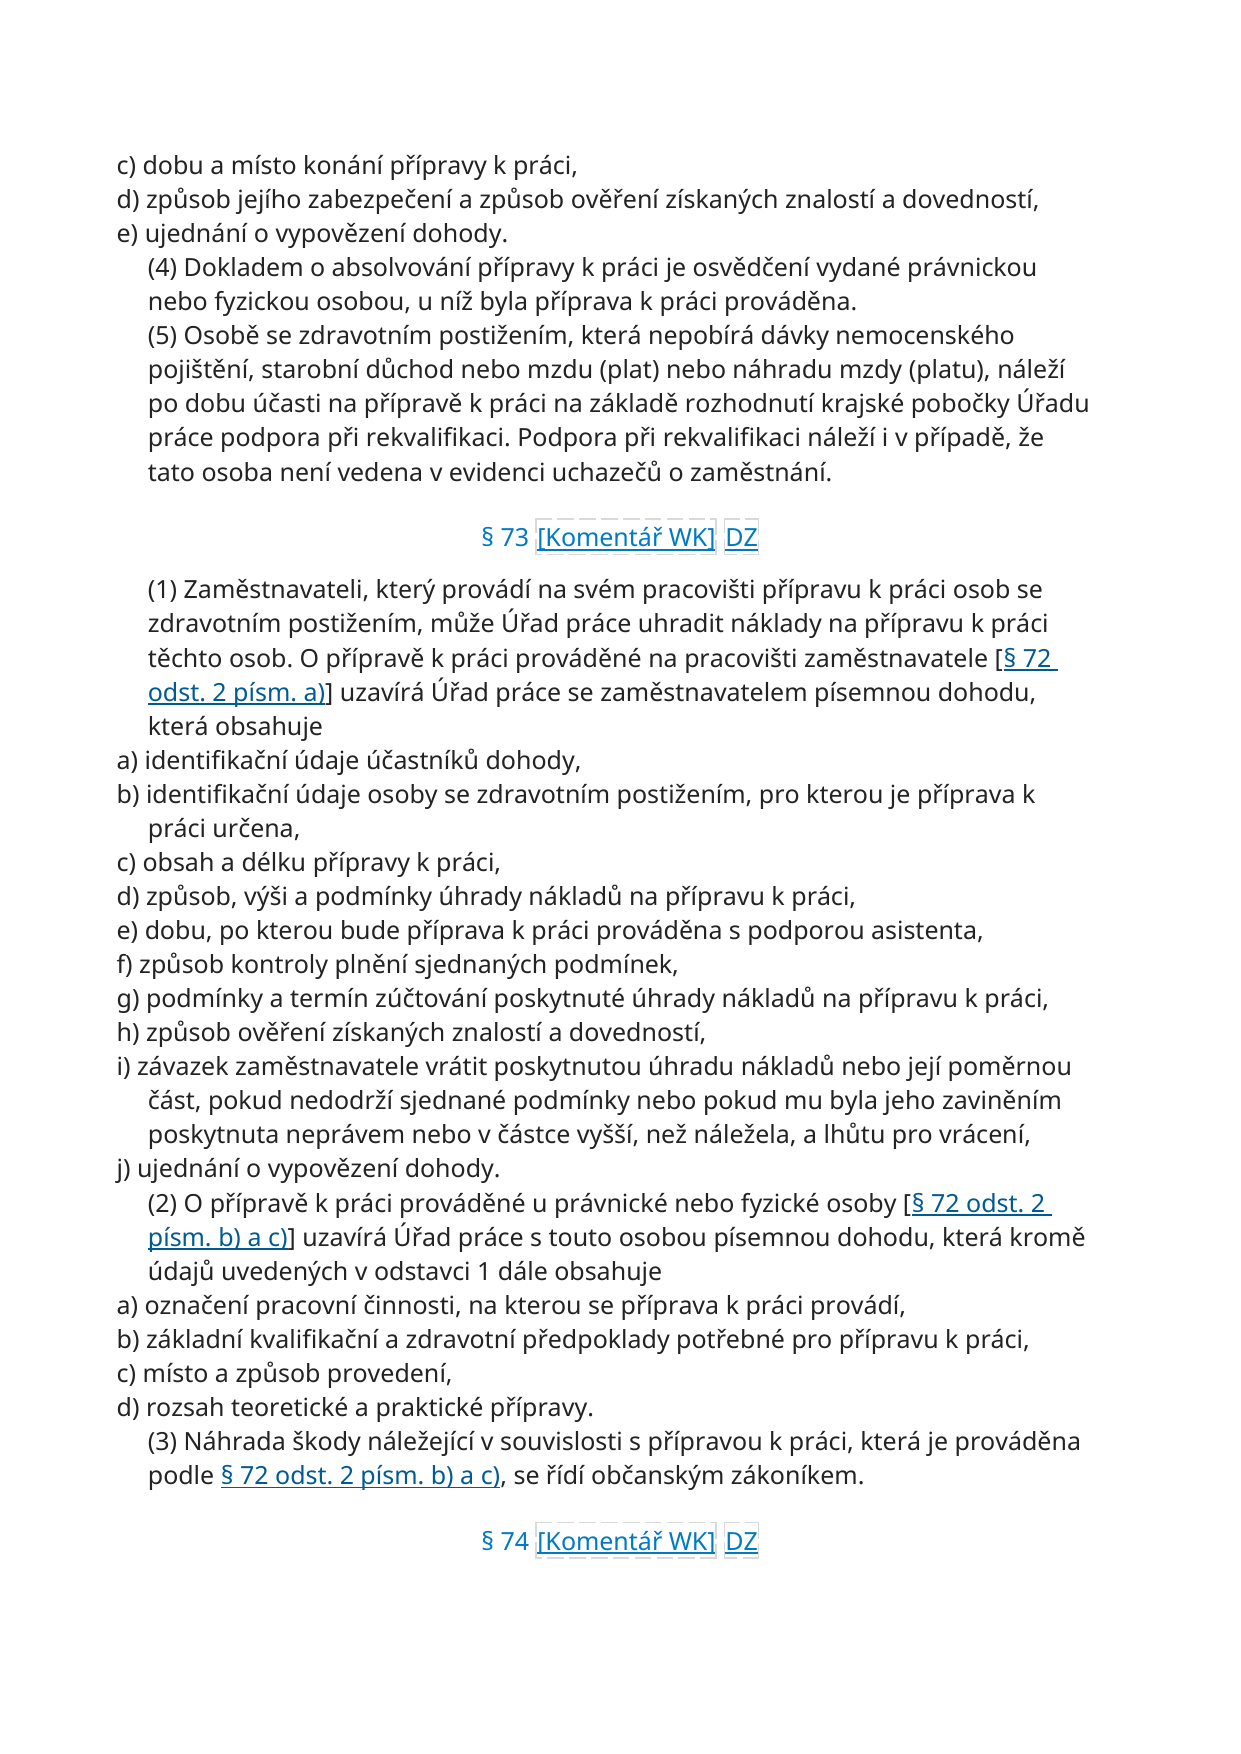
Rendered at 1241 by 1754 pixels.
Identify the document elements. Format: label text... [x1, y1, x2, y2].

text § 73 [Komentář WK] DZ [148, 488, 1093, 555]
text a) identifikační údaje účastníků dohody, [116, 742, 1093, 776]
text d) způsob, výši a podmínky úhrady nákladů na přípravu k práci, [116, 879, 1093, 913]
text i) závazek zaměstnavatele vrátit poskytnutou úhradu nákladů nebo její poměrnou část, pokud nedodrží sjednané podmínky nebo pokud mu byla jeho zaviněním poskytnuta neprávem nebo v částce vyšší, než náležela, a lhůtu pro vrácení, [116, 1049, 1093, 1151]
text e) ujednání o vypovězení dohody. [116, 216, 1093, 250]
text a) označení pracovní činnosti, na kterou se příprava k práci provádí, [116, 1287, 1093, 1321]
text d) rozsah teoretické a praktické přípravy. [116, 1389, 1093, 1424]
text (4) Dokladem o absolvování přípravy k práci je osvědčení vydané právnickou nebo fyzickou osobou, u níž byla příprava k práci prováděna. [148, 250, 1093, 318]
text e) dobu, po kterou bude příprava k práci prováděna s podporou asistenta, [116, 913, 1093, 947]
text c) dobu a místo konání přípravy k práci, [116, 148, 1093, 182]
text (5) Osobě se zdravotním postižením, která nepobírá dávky nemocenského pojištění, starobní důchod nebo mzdu (plat) nebo náhradu mzdy (platu), náleží po dobu účasti na přípravě k práci na základě rozhodnutí krajské pobočky Úřadu práce podpora při rekvalifikaci. Podpora při rekvalifikaci náleží i v případě, že tato osoba není vedena v evidenci uchazečů o zaměstnání. [148, 318, 1093, 488]
text c) obsah a délku přípravy k práci, [116, 844, 1093, 879]
text g) podmínky a termín zúčtování poskytnuté úhrady nákladů na přípravu k práci, [116, 981, 1093, 1015]
text f) způsob kontroly plnění sjednaných podmínek, [116, 947, 1093, 981]
text b) základní kvalifikační a zdravotní předpoklady potřebné pro přípravu k práci, [116, 1321, 1093, 1356]
text § 74 [Komentář WK] DZ [148, 1492, 1093, 1559]
text b) identifikační údaje osoby se zdravotním postižením, pro kterou je příprava k práci určena, [116, 776, 1093, 844]
text (1) Zaměstnavateli, který provádí na svém pracovišti přípravu k práci osob se zdravotním postižením, může Úřad práce uhradit náklady na přípravu k práci těchto osob. O přípravě k práci prováděné na pracovišti zaměstnavatele [§ 72 odst. 2 písm. a)] uzavírá Úřad práce se zaměstnavatelem písemnou dohodu, která obsahuje [148, 572, 1093, 742]
text j) ujednání o vypovězení dohody. [116, 1151, 1093, 1185]
text d) způsob jejího zabezpečení a způsob ověření získaných znalostí a dovedností, [116, 182, 1093, 216]
text (2) O přípravě k práci prováděné u právnické nebo fyzické osoby [§ 72 odst. 2 písm. b) a c)] uzavírá Úřad práce s touto osobou písemnou dohodu, která kromě údajů uvedených v odstavci 1 dále obsahuje [148, 1185, 1093, 1287]
text c) místo a způsob provedení, [116, 1356, 1093, 1389]
text (3) Náhrada škody náležející v souvislosti s přípravou k práci, která je prováděna podle § 72 odst. 2 písm. b) a c), se řídí občanským zákoníkem. [148, 1424, 1093, 1492]
text h) způsob ověření získaných znalostí a dovedností, [116, 1015, 1093, 1049]
